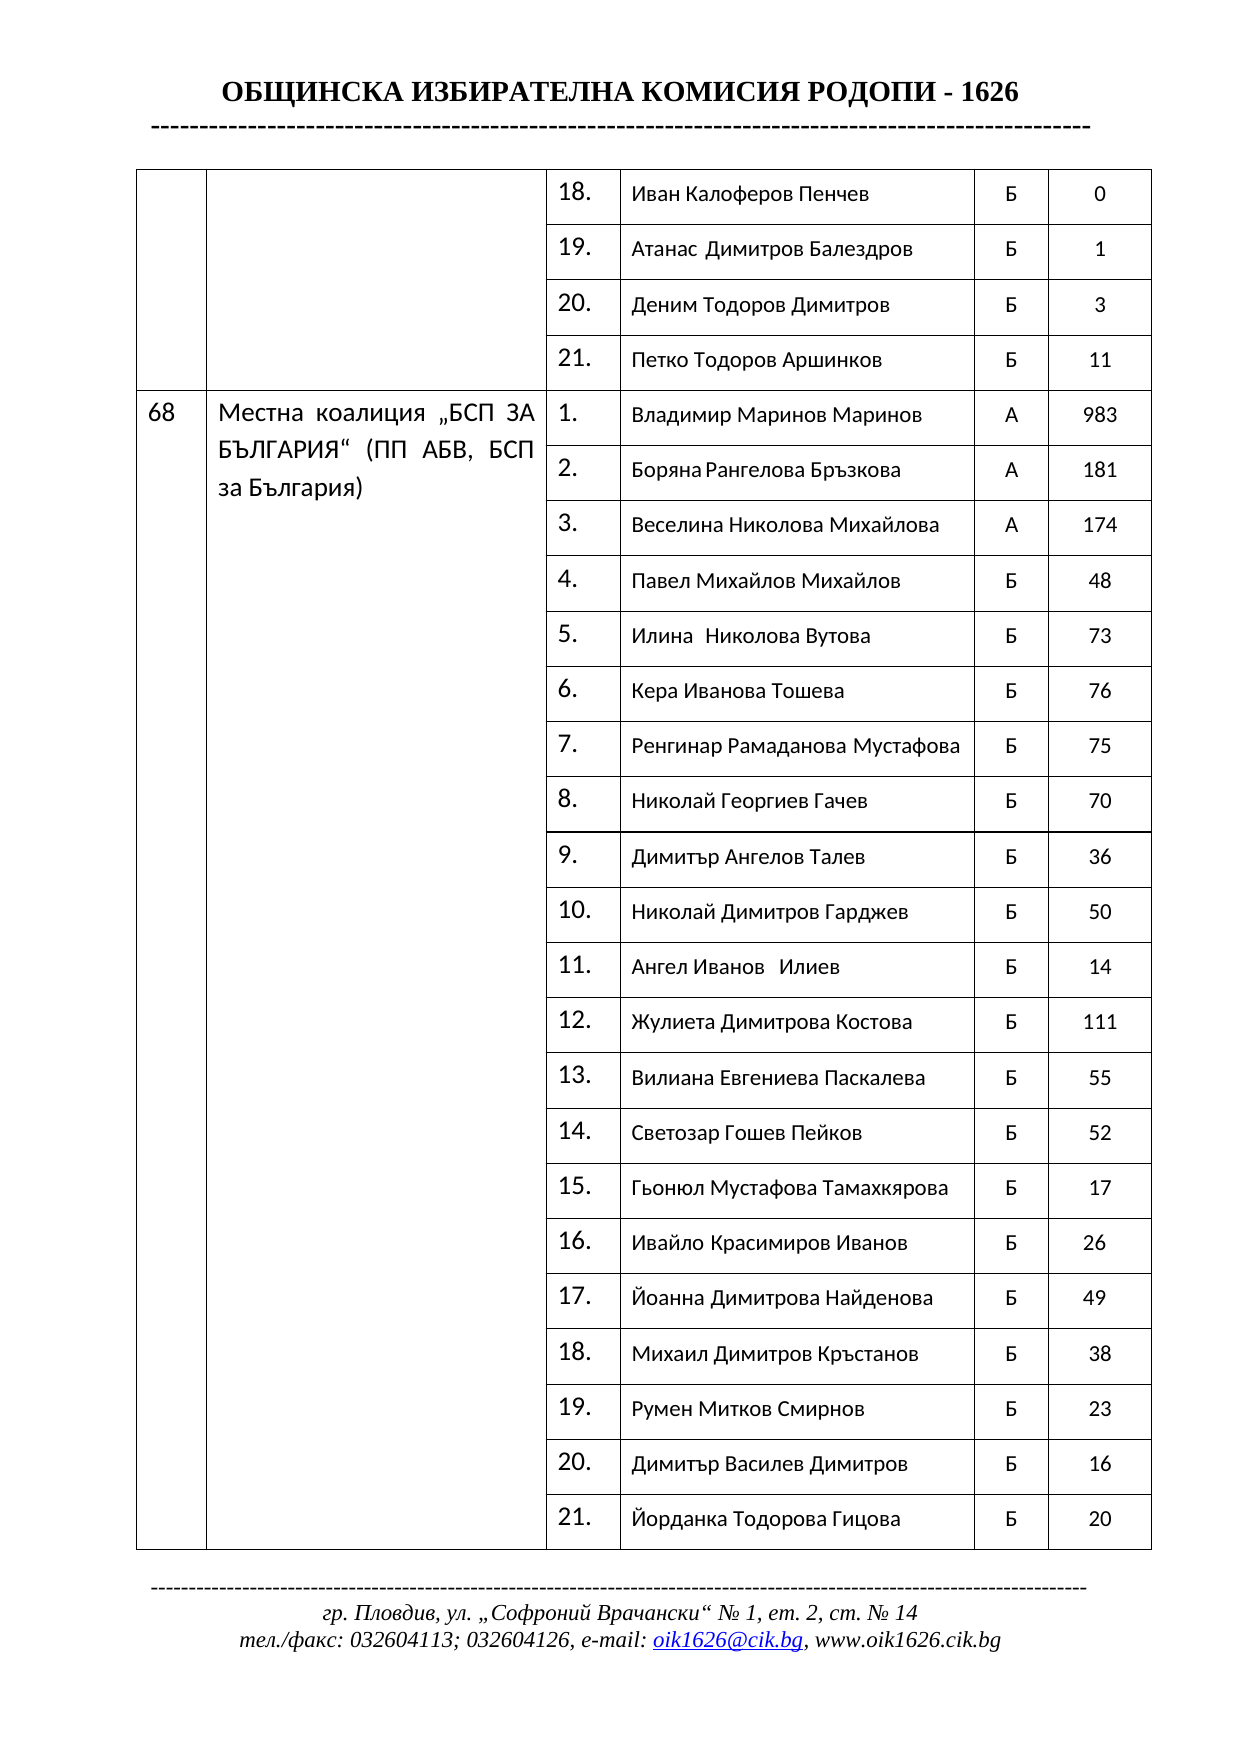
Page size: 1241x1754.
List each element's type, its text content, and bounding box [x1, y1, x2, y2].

table_cell Деним Тодоров Димитров [621, 280, 974, 334]
table_cell Б [975, 336, 1048, 390]
table_cell 0 [1049, 170, 1151, 224]
table_cell 49 [1049, 1274, 1151, 1328]
table_cell Б [975, 1385, 1048, 1439]
table_cell Иван Калоферов Пенчев [621, 170, 974, 224]
table_cell 76 [1049, 667, 1151, 721]
table_cell Светозар Гошев Пейков [621, 1109, 974, 1163]
table_cell 38 [1049, 1329, 1151, 1383]
table_cell Боряна Рангелова Бръзкова [621, 446, 974, 500]
table_cell 20 [1049, 1495, 1151, 1549]
table_cell 6. [547, 667, 620, 721]
table_cell 55 [1049, 1053, 1151, 1107]
table_cell Б [975, 1219, 1048, 1273]
table_cell 73 [1049, 612, 1151, 666]
table_cell 23 [1049, 1385, 1151, 1439]
table_cell Владимир Маринов Маринов [621, 391, 974, 445]
table_cell 181 [1049, 446, 1151, 500]
table_cell 17. [547, 1274, 620, 1328]
table_cell Б [975, 280, 1048, 334]
table_cell 26 [1049, 1219, 1151, 1273]
table_cell 70 [1049, 777, 1151, 831]
table_cell Б [975, 667, 1048, 721]
table_cell 18. [547, 1329, 620, 1383]
table_cell 983 [1049, 391, 1151, 445]
table_cell Илина Николова Вутова [621, 612, 974, 666]
table_cell Румен Митков Смирнов [621, 1385, 974, 1439]
table_cell 18. [547, 170, 620, 224]
table_cell 13. [547, 1053, 620, 1107]
table_cell 174 [1049, 501, 1151, 555]
table_cell 9. [547, 833, 620, 887]
table_cell Павел Михайлов Михайлов [621, 556, 974, 611]
table_cell Атанас Димитров Балездров [621, 225, 974, 279]
table_cell 16 [1049, 1440, 1151, 1494]
table_cell Б [975, 225, 1048, 279]
table_cell 20. [547, 1440, 620, 1494]
table_cell Б [975, 943, 1048, 997]
table_cell Вилиана Евгениева Паскалева [621, 1053, 974, 1107]
table_cell Б [975, 556, 1048, 611]
table_cell 19. [547, 225, 620, 279]
table_cell Б [975, 722, 1048, 776]
table_cell Б [975, 1053, 1048, 1107]
table_cell Б [975, 1109, 1048, 1163]
table_cell Б [975, 1440, 1048, 1494]
table_cell Б [975, 612, 1048, 666]
table_cell Димитър Василев Димитров [621, 1440, 974, 1494]
table_cell Б [975, 170, 1048, 224]
table_cell 21. [547, 336, 620, 390]
table_cell Mестна коалиция „БСП ЗА БЪЛГАРИЯ“ (ПП АБВ, БСП за България) [207, 391, 546, 1549]
table_cell Кера Иванова Тошева [621, 667, 974, 721]
table_cell 19. [547, 1385, 620, 1439]
table_cell 1 [1049, 225, 1151, 279]
table_cell Жулиета Димитрова Костова [621, 998, 974, 1052]
table_cell 3. [547, 501, 620, 555]
table_cell 2. [547, 446, 620, 500]
table_cell Б [975, 777, 1048, 831]
table_cell 111 [1049, 998, 1151, 1052]
table_cell 10. [547, 888, 620, 942]
table_cell Петко Тодоров Аршинков [621, 336, 974, 390]
table_cell 3 [1049, 280, 1151, 334]
table_cell 48 [1049, 556, 1151, 611]
table_cell А [975, 391, 1048, 445]
table_cell 7. [547, 722, 620, 776]
table_cell 11 [1049, 336, 1151, 390]
table_cell 8. [547, 777, 620, 831]
table_cell 14 [1049, 943, 1151, 997]
table_cell Николай Георгиев Гачев [621, 777, 974, 831]
table_cell 15. [547, 1164, 620, 1218]
table_cell А [975, 501, 1048, 555]
table_cell Б [975, 998, 1048, 1052]
table_cell 68 [137, 391, 206, 1549]
table_cell Гьонюл Мустафова Тамахкярова [621, 1164, 974, 1218]
table_cell 21. [547, 1495, 620, 1549]
table_cell 5. [547, 612, 620, 666]
table_cell Ренгинар Рамаданова Мустафова [621, 722, 974, 776]
table_cell 52 [1049, 1109, 1151, 1163]
table_cell Б [975, 1274, 1048, 1328]
table_cell А [975, 446, 1048, 500]
table_cell 14. [547, 1109, 620, 1163]
table_cell Димитър Ангелов Талев [621, 833, 974, 887]
table_cell Б [975, 833, 1048, 887]
table_cell 50 [1049, 888, 1151, 942]
table_cell 12. [547, 998, 620, 1052]
table_cell Ивайло Красимиров Иванов [621, 1219, 974, 1273]
table_cell Михаил Димитров Кръстанов [621, 1329, 974, 1383]
table_cell Николай Димитров Гарджев [621, 888, 974, 942]
table_cell 1. [547, 391, 620, 445]
table_cell Йоанна Димитрова Найденова [621, 1274, 974, 1328]
table_cell Б [975, 888, 1048, 942]
table_cell Йорданка Тодорова Гицова [621, 1495, 974, 1549]
table_cell 11. [547, 943, 620, 997]
table_cell 17 [1049, 1164, 1151, 1218]
table_cell 36 [1049, 833, 1151, 887]
table_cell 75 [1049, 722, 1151, 776]
table_cell Ангел Иванов Илиев [621, 943, 974, 997]
table_cell Б [975, 1329, 1048, 1383]
table_cell Б [975, 1164, 1048, 1218]
table_cell 16. [547, 1219, 620, 1273]
table_cell Б [975, 1495, 1048, 1549]
table_cell Веселина Николова Михайлова [621, 501, 974, 555]
table_cell 20. [547, 280, 620, 334]
table_cell 4. [547, 556, 620, 611]
